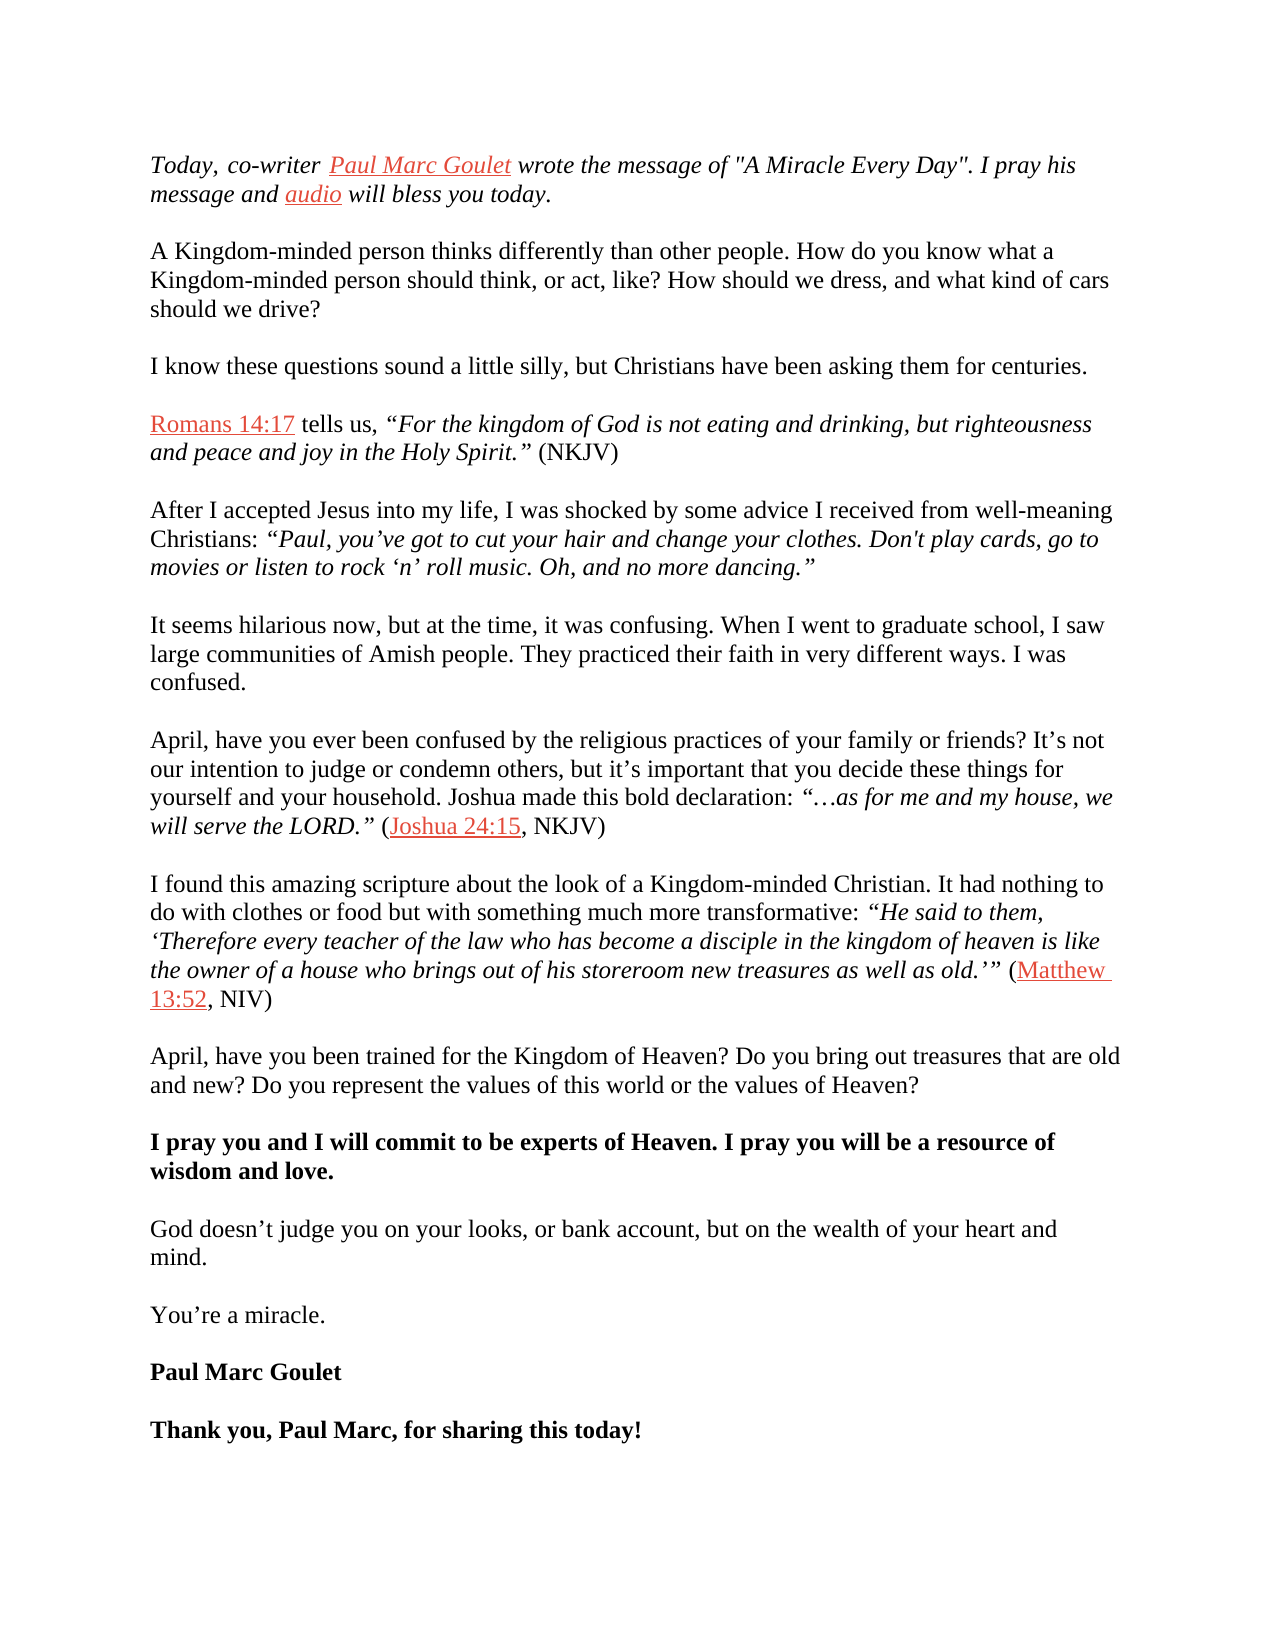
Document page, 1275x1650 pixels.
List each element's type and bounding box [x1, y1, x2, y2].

table_header [150, 150, 1125, 1444]
